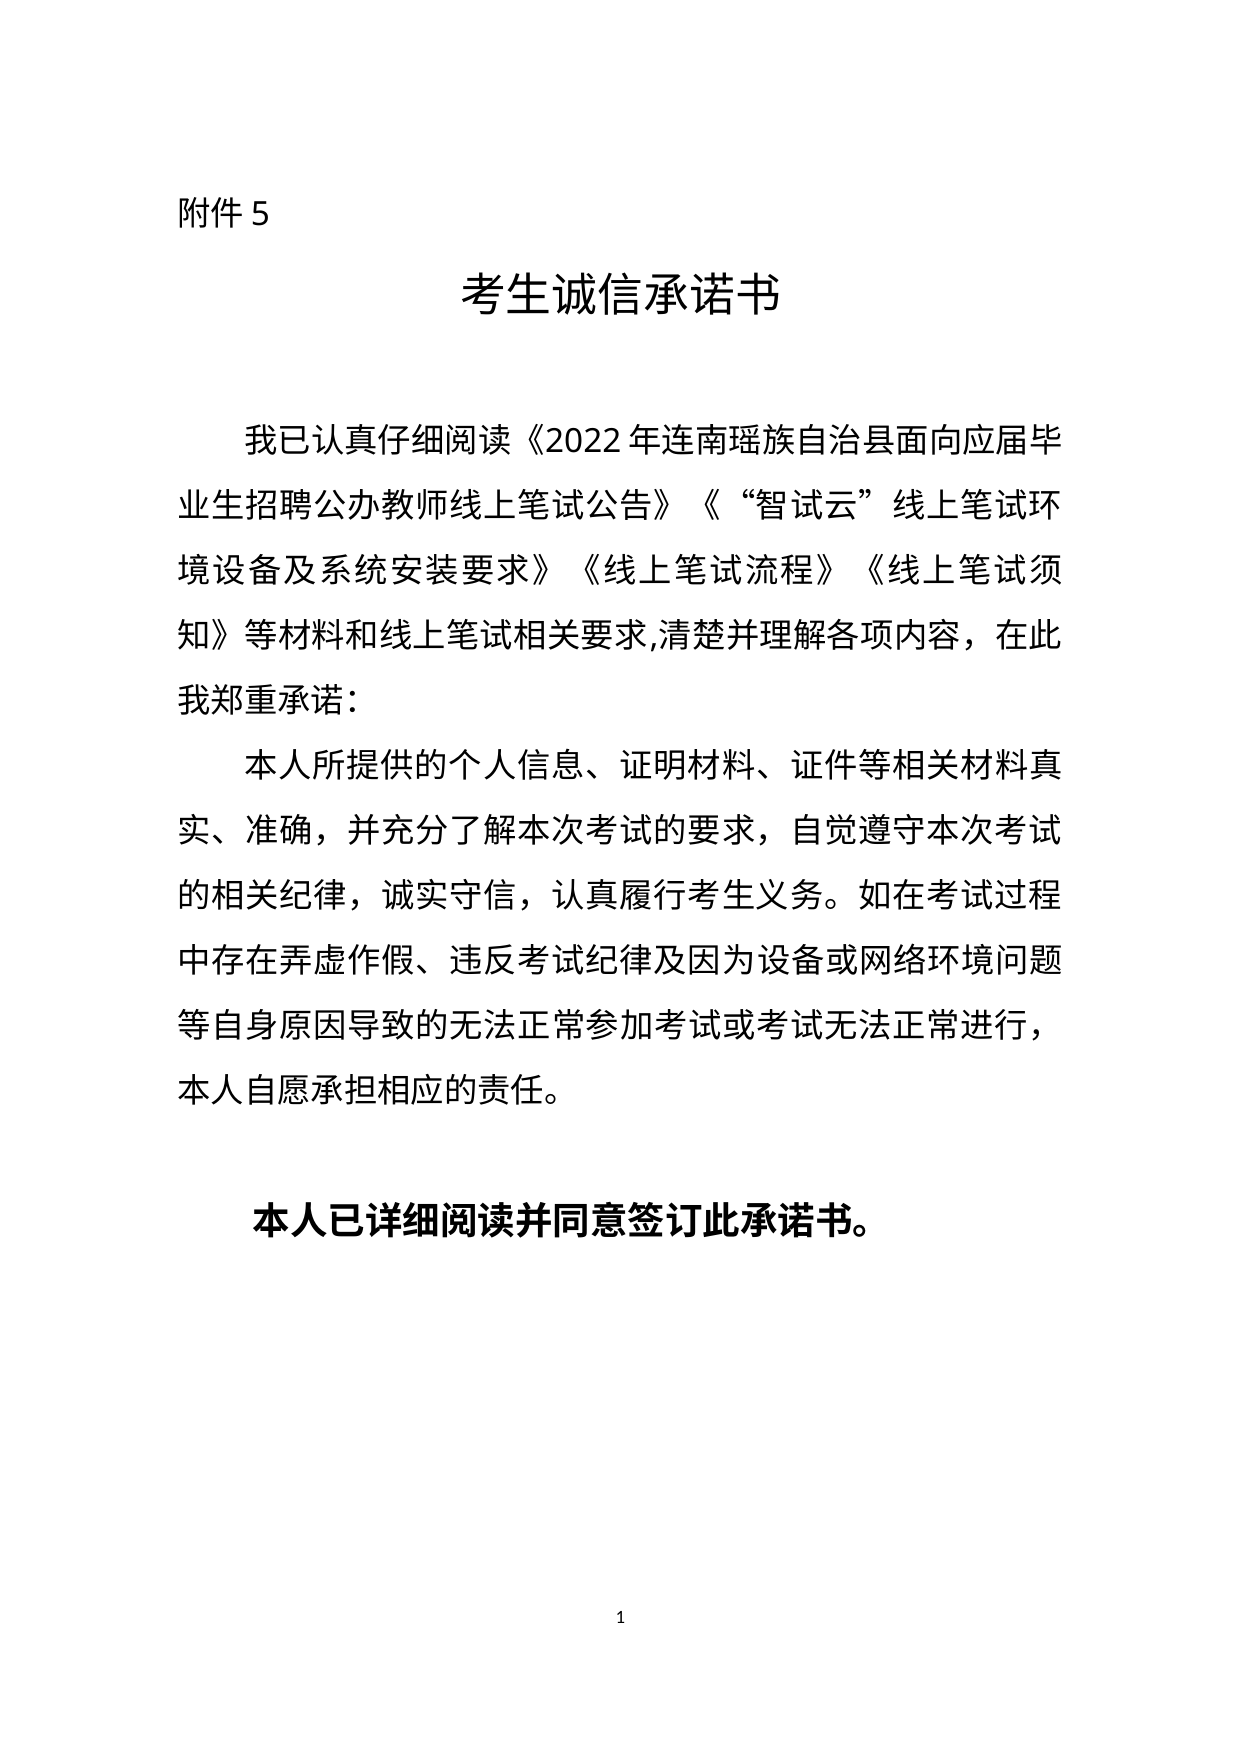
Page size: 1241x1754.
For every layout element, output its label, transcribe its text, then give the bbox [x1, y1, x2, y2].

text 附件5 [177, 178, 1063, 243]
text 我已认真仔细阅读《2022年连南瑶族自治县面向应届毕业生招聘公办教师线上笔试公告》《“智试云”线上笔试环境设备及系统安装要求》《线上笔试流程》《线上笔试须知》等材料和线上笔试相关要求,清楚并理解各项内容，在此我郑重承诺： [177, 406, 1063, 731]
text 考生诚信承诺书 [177, 243, 1063, 341]
text 本人已详细阅读并同意签订此承诺书。 [177, 1186, 1063, 1251]
text 本人所提供的个人信息、证明材料、证件等相关材料真实、准确，并充分了解本次考试的要求，自觉遵守本次考试的相关纪律，诚实守信，认真履行考生义务。如在考试过程中存在弄虚作假、违反考试纪律及因为设备或网络环境问题等自身原因导致的无法正常参加考试或考试无法正常进行，本人自愿承担相应的责任。 [177, 731, 1063, 1121]
